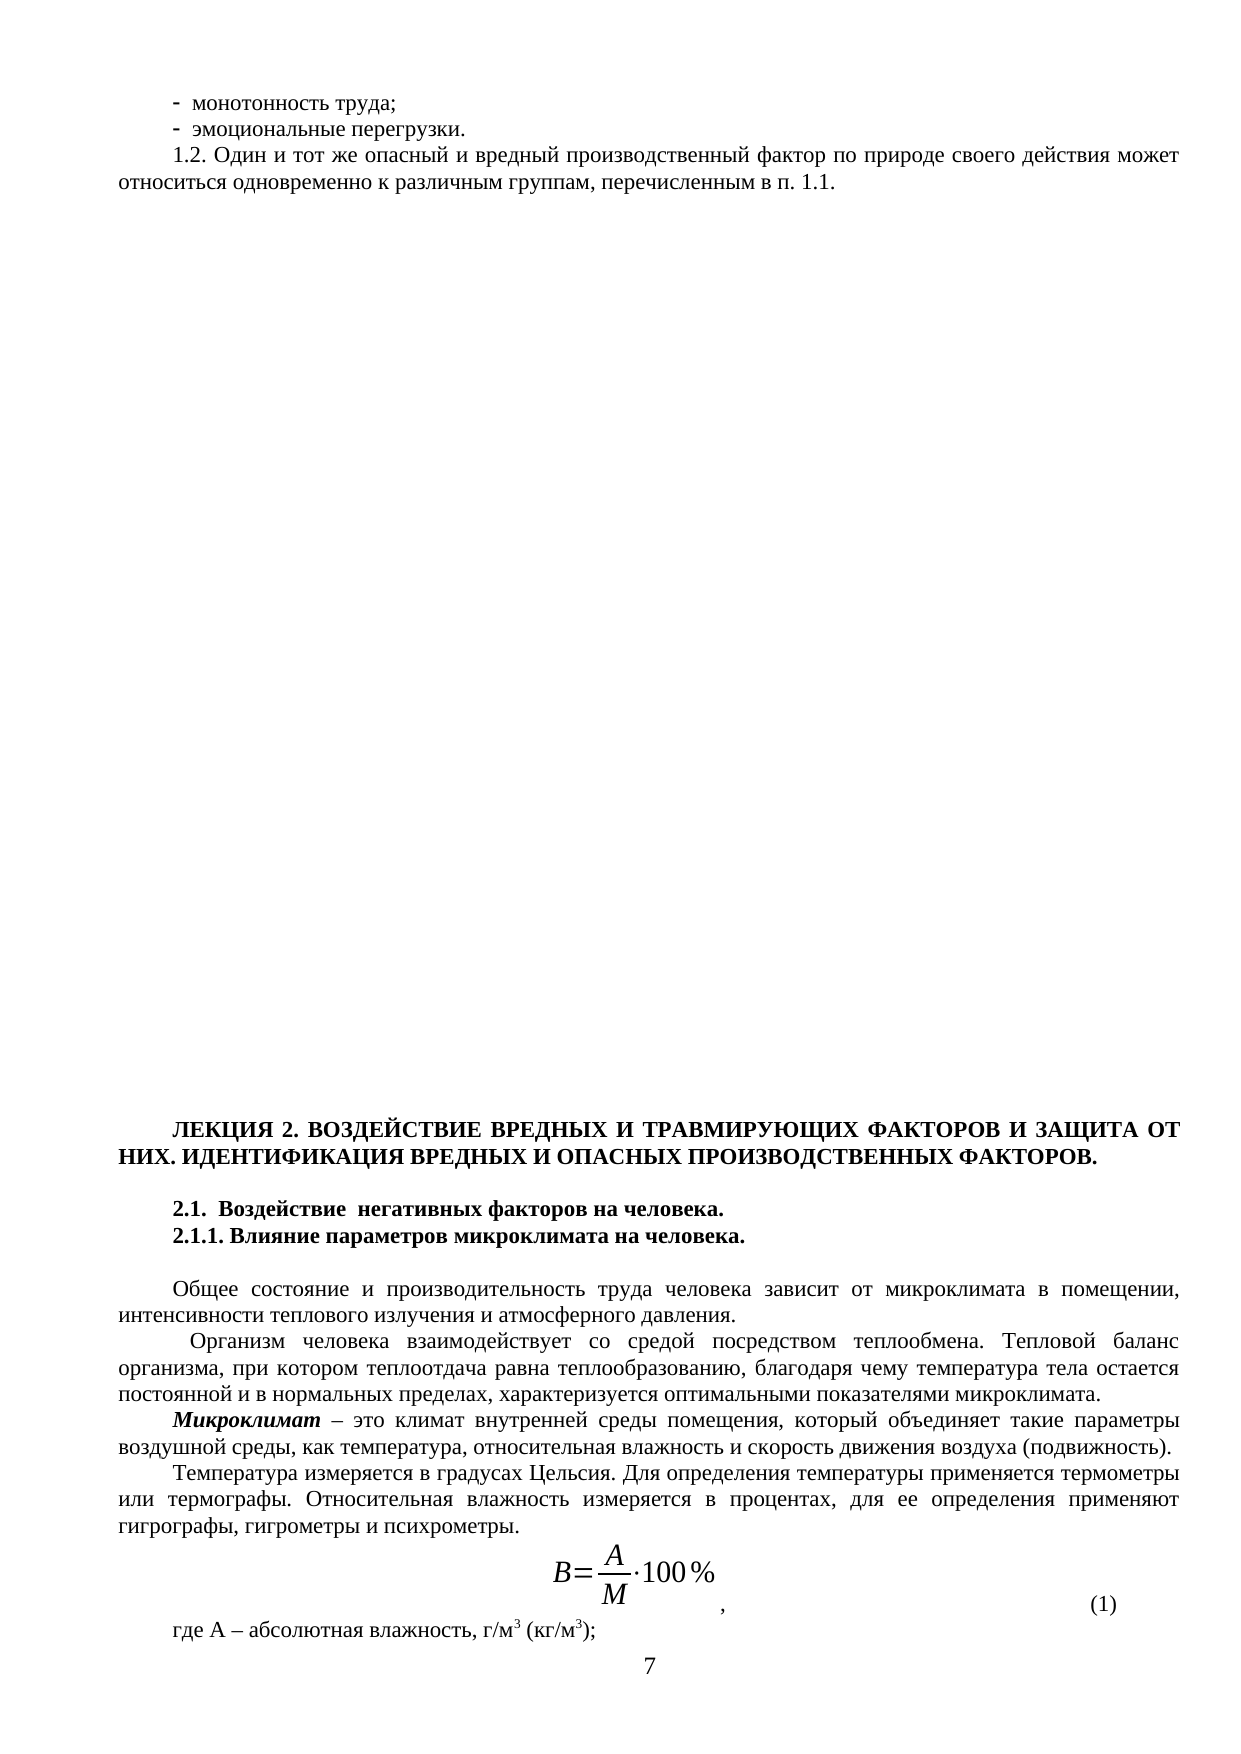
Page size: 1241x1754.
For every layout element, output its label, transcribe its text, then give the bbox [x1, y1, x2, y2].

text лекция 2. Воздействие вредных и травмирующих факторов и защита от них. ИДЕНТИФИКАЦИЯ ВРЕДНЫХ И ОПАСНЫХ ПРОИЗВОДСТВЕННЫХ ФАКТОРОВ. [118, 1116, 1181, 1169]
text Микроклимат – это климат внутренней среды помещения, который объединяет такие параметры воздушной среды, как температура, относительная влажность и скорость движения воздуха (подвижность). [118, 1406, 1181, 1459]
list монотонность труда; [118, 89, 1181, 115]
text Организм человека взаимодействует со средой посредством теплообмена. Тепловой баланс организма, при котором теплоотдача равна теплообразованию, благодаря чему температура тела остается постоянной и в нормальных пределах, характеризуется оптимальными показателями микроклимата. [118, 1327, 1181, 1406]
text 2.1.1. Влияние параметров микроклимата на человека. [118, 1222, 1181, 1248]
text 1.2. Один и тот же опасный и вредный производственный фактор по природе своего действия может относиться одновременно к различным группам, перечисленным в п. 1.1. [118, 141, 1181, 194]
text 2.1. Воздействие негативных факторов на человека. [118, 1196, 1181, 1222]
text Температура измеряется в градусах Цельсия. Для определения температуры применяется термометры или термографы. Относительная влажность измеряется в процентах, для ее определения применяют гигрографы, гигрометры и психрометры. [118, 1459, 1181, 1538]
list эмоциональные перегрузки. [118, 115, 1181, 141]
text Общее состояние и производительность труда человека зависит от микроклимата в помещении, интенсивности теплового излучения и атмосферного давления. [118, 1274, 1181, 1327]
text где А – абсолютная влажность, г/м3 (кг/м3); [118, 1617, 1181, 1643]
text , (1) [413, 1538, 1181, 1617]
